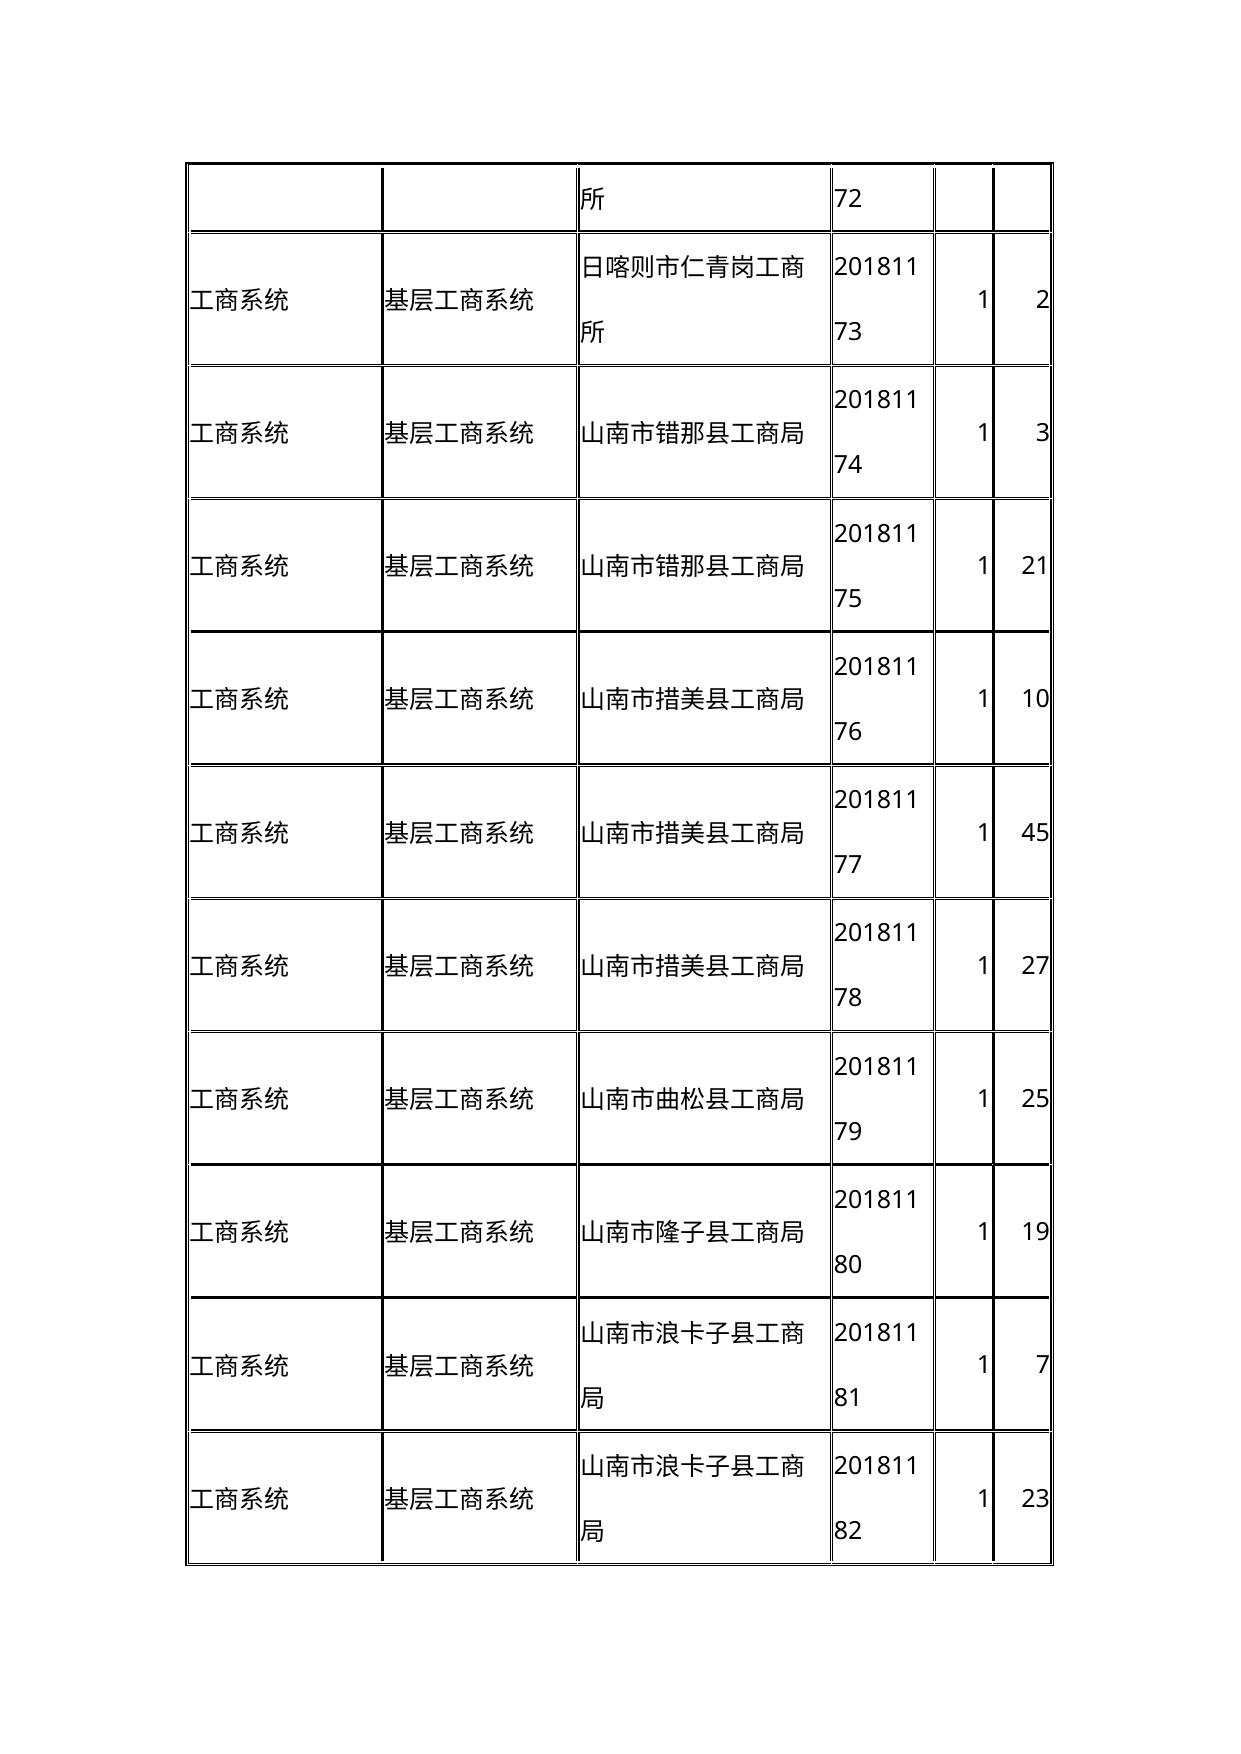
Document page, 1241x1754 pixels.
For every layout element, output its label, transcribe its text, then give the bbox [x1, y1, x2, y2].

table_cell 1 [935, 164, 993, 230]
table_cell 山南市措美县工商局 [580, 767, 830, 896]
table_cell 1 [936, 1166, 992, 1296]
table_cell 基层工商系统 [384, 1033, 576, 1163]
table_cell 基层工商系统 [382, 164, 578, 230]
table_cell 1 [936, 1299, 992, 1429]
table_cell 山南市措美县工商局 [580, 633, 830, 763]
table_cell 基层工商系统 [384, 367, 576, 497]
table_cell 20181180 [833, 1166, 933, 1296]
table_cell 基层工商系统 [384, 633, 576, 763]
table_cell 工商系统 [189, 1296, 381, 1429]
table_cell 23 [993, 1429, 1051, 1562]
table_cell 工商系统 [189, 1030, 381, 1163]
table_cell 27 [995, 896, 1051, 1029]
table_cell 20181173 [833, 234, 933, 363]
table_cell 山南市曲松县工商局 [580, 1033, 830, 1163]
table_cell 1 [936, 1033, 992, 1163]
table_cell 山南市错那县工商局 [580, 367, 830, 497]
table_cell 20181174 [833, 367, 933, 497]
table_cell 20181179 [833, 1033, 933, 1163]
table_cell 山南市浪卡子县工商局 [580, 1299, 830, 1429]
table_cell 20181172 [831, 165, 935, 230]
table_cell 山南市浪卡子县工商局 [578, 1433, 831, 1562]
table_cell 山南市措美县工商局 [580, 900, 830, 1029]
table_cell 工商系统 [187, 1163, 381, 1296]
table_cell 1 [936, 234, 992, 363]
table_cell 工商系统 [189, 364, 381, 497]
table_cell 日喀则市仁青岗工商所 [578, 165, 831, 230]
table_cell 10 [995, 630, 1050, 763]
table_cell 1 [936, 500, 992, 630]
table_cell 20181177 [833, 767, 933, 896]
table_cell 工商系统 [189, 165, 382, 230]
table_cell 20181176 [833, 633, 933, 763]
table_cell 3 [995, 364, 1051, 497]
table_cell 1 [936, 900, 992, 1029]
table_cell 工商系统 [189, 230, 381, 363]
table_cell 工商系统 [189, 630, 381, 763]
table_cell 基层工商系统 [382, 1429, 578, 1562]
table_cell 山南市隆子县工商局 [580, 1166, 830, 1296]
table_cell 7 [995, 1296, 1050, 1429]
table_cell 20181178 [833, 900, 933, 1029]
table_cell 1 [936, 633, 992, 763]
table_cell 基层工商系统 [384, 500, 576, 630]
table_cell 基层工商系统 [384, 1299, 576, 1429]
table_cell 日喀则市仁青岗工商所 [580, 234, 830, 363]
table_cell 工商系统 [189, 896, 381, 1029]
table_cell 基层工商系统 [384, 767, 576, 896]
table_cell 1 [935, 1433, 993, 1562]
table_cell 工商系统 [189, 1429, 382, 1562]
table_cell 工商系统 [187, 497, 382, 630]
table_cell 山南市错那县工商局 [580, 500, 830, 630]
table_cell 1 [936, 767, 992, 896]
table_cell 20181175 [833, 500, 933, 630]
table_cell 42 [993, 165, 1050, 230]
table_cell 1 [936, 367, 992, 497]
table_cell 25 [995, 1030, 1051, 1163]
table_cell 21 [993, 497, 1052, 630]
table_cell 基层工商系统 [384, 1166, 576, 1296]
table_cell 2 [995, 230, 1051, 363]
table_cell 20181181 [833, 1299, 933, 1429]
table_cell 20181182 [831, 1433, 935, 1562]
table_cell 基层工商系统 [384, 234, 576, 363]
table_cell 45 [995, 763, 1051, 896]
table_cell 基层工商系统 [384, 900, 576, 1029]
table_cell 工商系统 [189, 763, 381, 896]
table_cell 19 [995, 1163, 1052, 1296]
